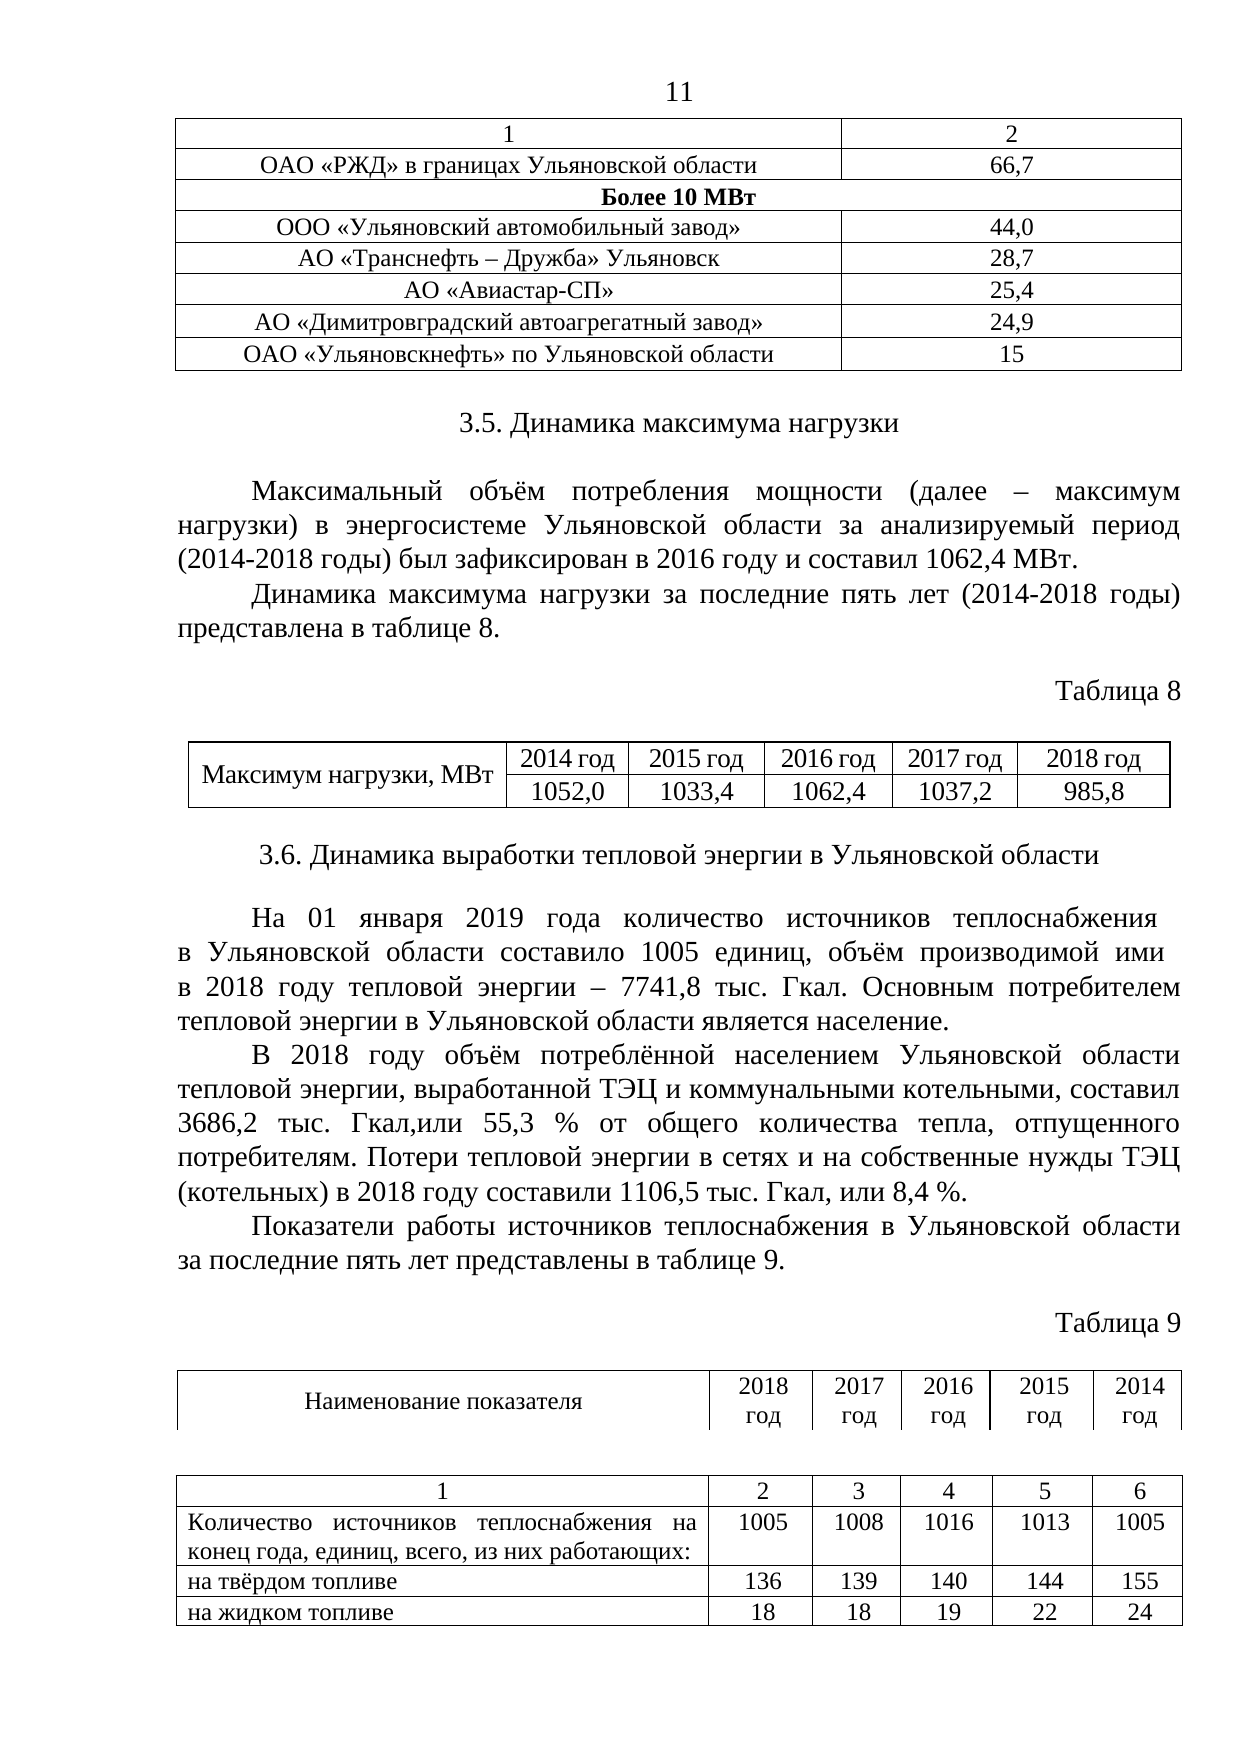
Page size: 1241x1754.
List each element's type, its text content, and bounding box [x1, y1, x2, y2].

table_cell 1016 [901, 1507, 992, 1565]
table_cell 44,0 [842, 211, 1181, 242]
table_cell 24,9 [842, 305, 1181, 337]
table_header 2014 год [1094, 1371, 1181, 1430]
table_cell 28,7 [842, 243, 1181, 273]
table_header 2018 год [710, 1371, 812, 1430]
table_cell 22 [993, 1597, 1092, 1625]
table_header Наименование показателя [178, 1371, 709, 1430]
table_cell 140 [901, 1566, 992, 1596]
table_cell 18 [813, 1597, 900, 1625]
text 3.6. Динамика выработки тепловой энергии в Ульяновской области [177, 837, 1181, 870]
table_cell 1062,4 [765, 775, 892, 807]
text Таблица 8 [177, 673, 1181, 707]
table_header Максимум нагрузки, МВт [189, 743, 506, 807]
table_cell 24 [1093, 1597, 1182, 1625]
table_header 4 [901, 1476, 992, 1506]
table_cell 155 [1093, 1566, 1182, 1596]
table_header 6 [1093, 1476, 1182, 1506]
text Динамика максимума нагрузки за последние пять лет (2014-2018 годы) представлена в таблице 8. [177, 576, 1181, 643]
table_cell 1052,0 [507, 775, 628, 807]
table_header 2 [709, 1476, 812, 1506]
text 3.5. Динамика максимума нагрузки [177, 405, 1181, 438]
table_cell 1008 [813, 1507, 900, 1565]
table_cell 136 [709, 1566, 812, 1596]
text На 01 января 2019 года количество источников теплоснабжения в Ульяновской области составило 1005 единиц, объём производимой ими в 2018 году тепловой энергии – 7741,8 тыс. Гкал. Основным потребителем тепловой энергии в Ульяновской области является население. [177, 900, 1181, 1036]
table_header 2016 год [765, 743, 892, 774]
table_header 2015 год [629, 743, 764, 774]
table_header 1 [176, 119, 841, 148]
table_cell 1037,2 [893, 775, 1017, 807]
subtitle Таблица 9 [177, 1305, 1181, 1338]
table_header 2017 год [893, 743, 1017, 774]
table_cell Количество источников теплоснабжения на конец года, единиц, всего, из них работающих: [177, 1507, 708, 1565]
table_header 2014 год [507, 743, 628, 774]
table_cell 1005 [1093, 1507, 1182, 1565]
table_cell на жидком топливе [177, 1597, 708, 1625]
table_header 1 [177, 1476, 708, 1506]
table_cell ОАО «Ульяновскнефть» по Ульяновской области [176, 338, 841, 370]
table_cell Более 10 МВт [176, 180, 1181, 210]
table_cell на твёрдом топливе [177, 1566, 708, 1596]
table_cell 19 [901, 1597, 992, 1625]
table_cell 18 [709, 1597, 812, 1625]
text В 2018 году объём потреблённой населением Ульяновской области тепловой энергии, выработанной ТЭЦ и коммунальными котельными, составил 3686,2 тыс. Гкал,или 55,3 % от общего количества тепла, отпущенного потребителям. Потери тепловой энергии в сетях и на собственные нужды ТЭЦ (котельных) в 2018 году составили 1106,5 тыс. Гкал, или 8,4 %. [177, 1037, 1181, 1207]
table_cell 66,7 [842, 149, 1181, 179]
table_cell 15 [842, 338, 1181, 370]
text Показатели работы источников теплоснабжения в Ульяновской области за последние пять лет представлены в таблице 9. [177, 1208, 1181, 1276]
table_cell ООО «Ульяновский автомобильный завод» [176, 211, 841, 242]
table_header 2016 год [902, 1371, 989, 1430]
table_header 2018 год [1018, 743, 1169, 774]
table_header 2 [842, 119, 1181, 148]
table_cell АО «Димитровградский автоагрегатный завод» [176, 305, 841, 337]
table_cell 139 [813, 1566, 900, 1596]
table_cell 1005 [709, 1507, 812, 1565]
table_header 5 [993, 1476, 1092, 1506]
table_cell 985,8 [1018, 775, 1169, 807]
table_cell 25,4 [842, 274, 1181, 304]
text Максимальный объём потребления мощности (далее – максимум нагрузки) в энергосистеме Ульяновской области за анализируемый период (2014-2018 годы) был зафиксирован в 2016 году и составил 1062,4 МВт. [177, 473, 1181, 575]
table_header 2015 год [991, 1371, 1093, 1430]
table_header 3 [813, 1476, 900, 1506]
table_cell АО «Транснефть – Дружба» Ульяновск [176, 243, 841, 273]
table_header 2017 год [813, 1371, 901, 1430]
table_cell АО «Авиастар-СП» [176, 274, 841, 304]
table_cell 1013 [993, 1507, 1092, 1565]
table_cell ОАО «РЖД» в границах Ульяновской области [176, 149, 841, 179]
table_cell 144 [993, 1566, 1092, 1596]
table_cell 1033,4 [629, 775, 764, 807]
